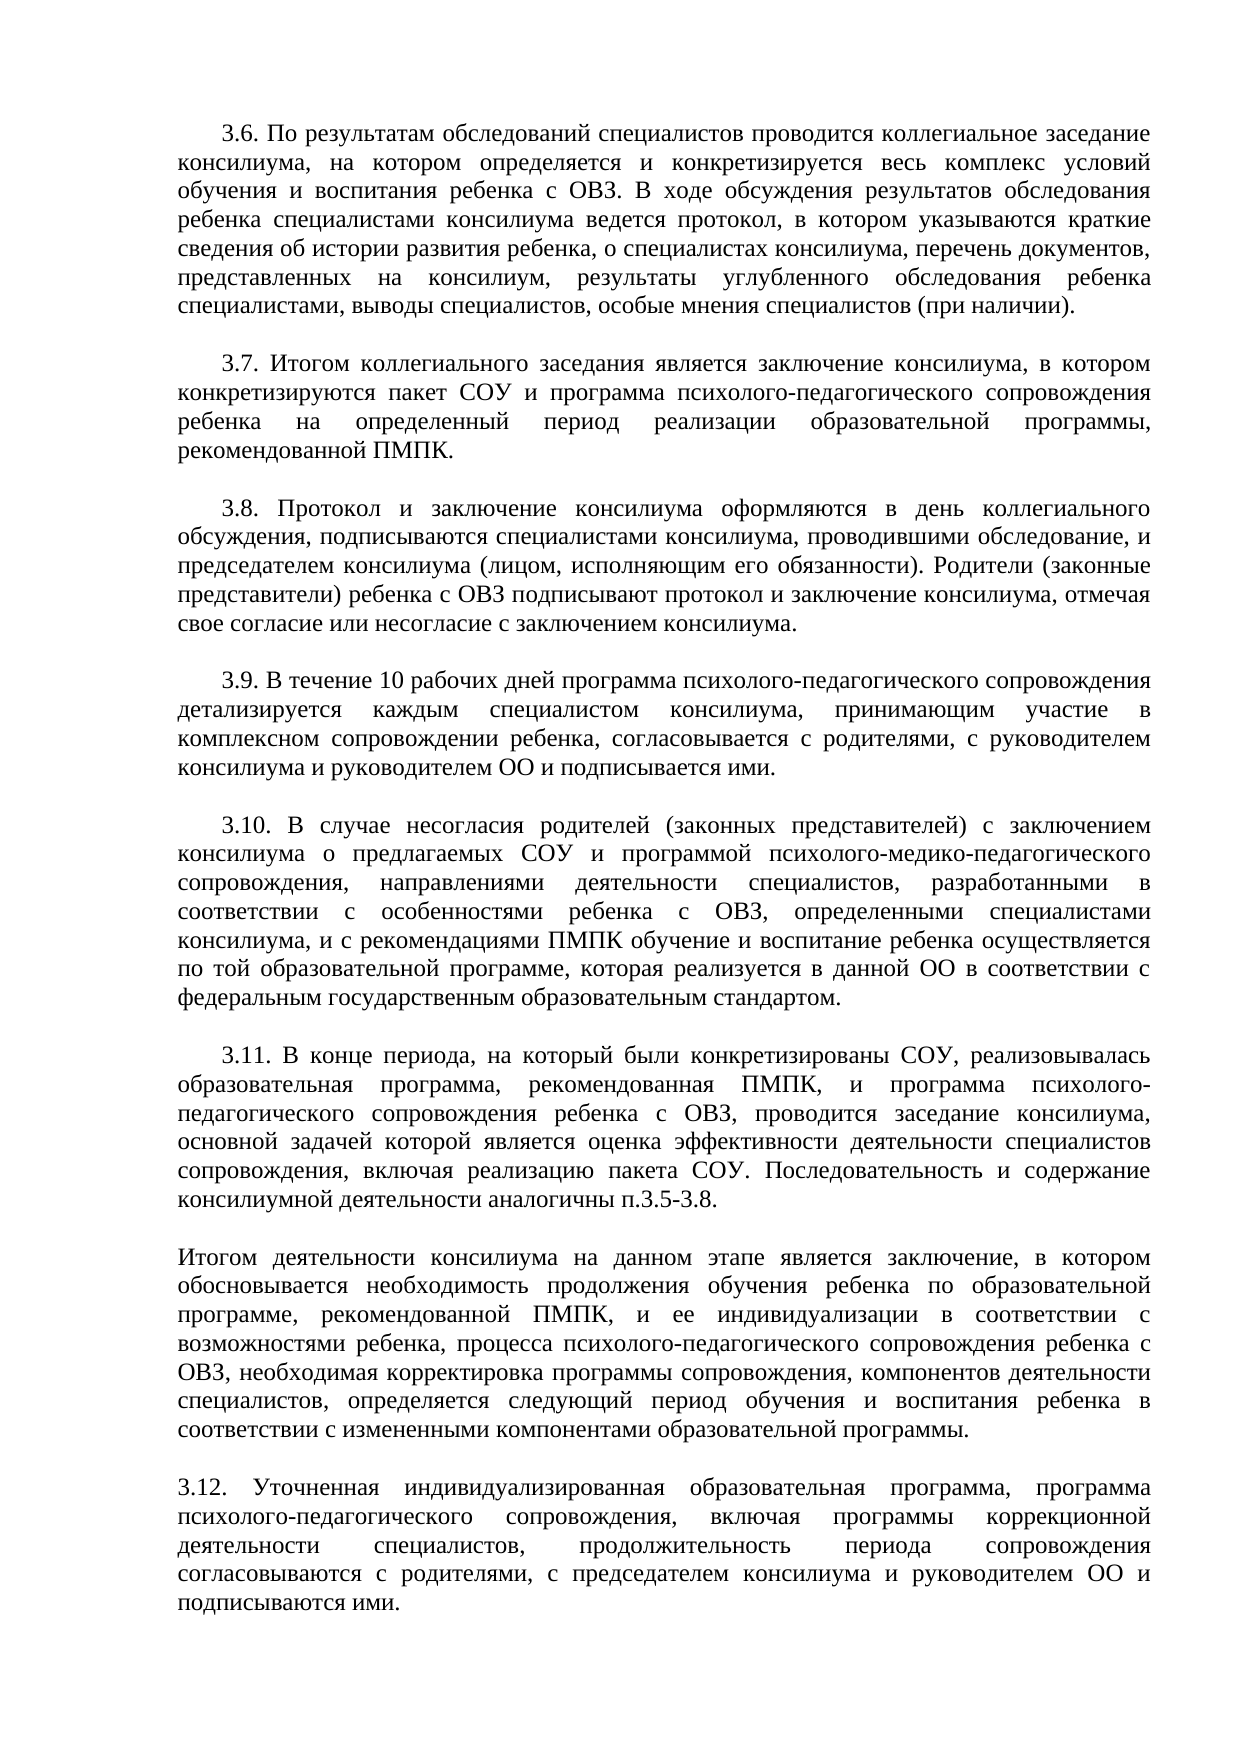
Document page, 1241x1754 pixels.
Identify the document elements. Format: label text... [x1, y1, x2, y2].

text 3.9. В течение 10 рабочих дней программа психолого-педагогического сопровождения детализируется каждым специалистом консилиума, принимающим участие в комплексном сопровождении ребенка, согласовывается с родителями, с руководителем консилиума и руководителем ОО и подписывается ими. [177, 666, 1152, 781]
text 3.8. Протокол и заключение консилиума оформляются в день коллегиального обсуждения, подписываются специалистами консилиума, проводившими обследование, и председателем консилиума (лицом, исполняющим его обязанности). Родители (законные представители) ребенка с ОВЗ подписывают протокол и заключение консилиума, отмечая свое согласие или несогласие с заключением консилиума. [177, 493, 1152, 636]
text 3.6. По результатам обследований специалистов проводится коллегиальное заседание консилиума, на котором определяется и конкретизируется весь комплекс условий обучения и воспитания ребенка с ОВЗ. В ходе обсуждения результатов обследования ребенка специалистами консилиума ведется протокол, в котором указываются краткие сведения об истории развития ребенка, о специалистах консилиума, перечень документов, представленных на консилиум, результаты углубленного обследования ребенка специалистами, выводы специалистов, особые мнения специалистов (при наличии). [177, 118, 1152, 319]
text 3.10. В случае несогласия родителей (законных представителей) с заключением консилиума о предлагаемых СОУ и программой психолого-медико-педагогического сопровождения, направлениями деятельности специалистов, разработанными в соответствии с особенностями ребенка с ОВЗ, определенными специалистами консилиума, и с рекомендациями ПМПК обучение и воспитание ребенка осуществляется по той образовательной программе, которая реализуется в данной ОО в соответствии с федеральным государственным образовательным стандартом. [177, 810, 1152, 1011]
text 3.11. В конце периода, на который были конкретизированы СОУ, реализовывалась образовательная программа, рекомендованная ПМПК, и программа психолого-педагогического сопровождения ребенка с ОВЗ, проводится заседание консилиума, основной задачей которой является оценка эффективности деятельности специалистов сопровождения, включая реализацию пакета СОУ. Последовательность и содержание консилиумной деятельности аналогичны п.3.5-3.8. [177, 1040, 1152, 1213]
text 3.12. Уточненная индивидуализированная образовательная программа, программа психолого-педагогического сопровождения, включая программы коррекционной деятельности специалистов, продолжительность периода сопровождения согласовываются с родителями, с председателем консилиума и руководителем ОО и подписываются ими. [177, 1472, 1152, 1616]
text 3.7. Итогом коллегиального заседания является заключение консилиума, в котором конкретизируются пакет СОУ и программа психолого-педагогического сопровождения ребенка на определенный период реализации образовательной программы, рекомендованной ПМПК. [177, 348, 1152, 463]
text Итогом деятельности консилиума на данном этапе является заключение, в котором обосновывается необходимость продолжения обучения ребенка по образовательной программе, рекомендованной ПМПК, и ее индивидуализации в соответствии с возможностями ребенка, процесса психолого-педагогического сопровождения ребенка с ОВЗ, необходимая корректировка программы сопровождения, компонентов деятельности специалистов, определяется следующий период обучения и воспитания ребенка в соответствии с измененными компонентами образовательной программы. [177, 1242, 1152, 1443]
